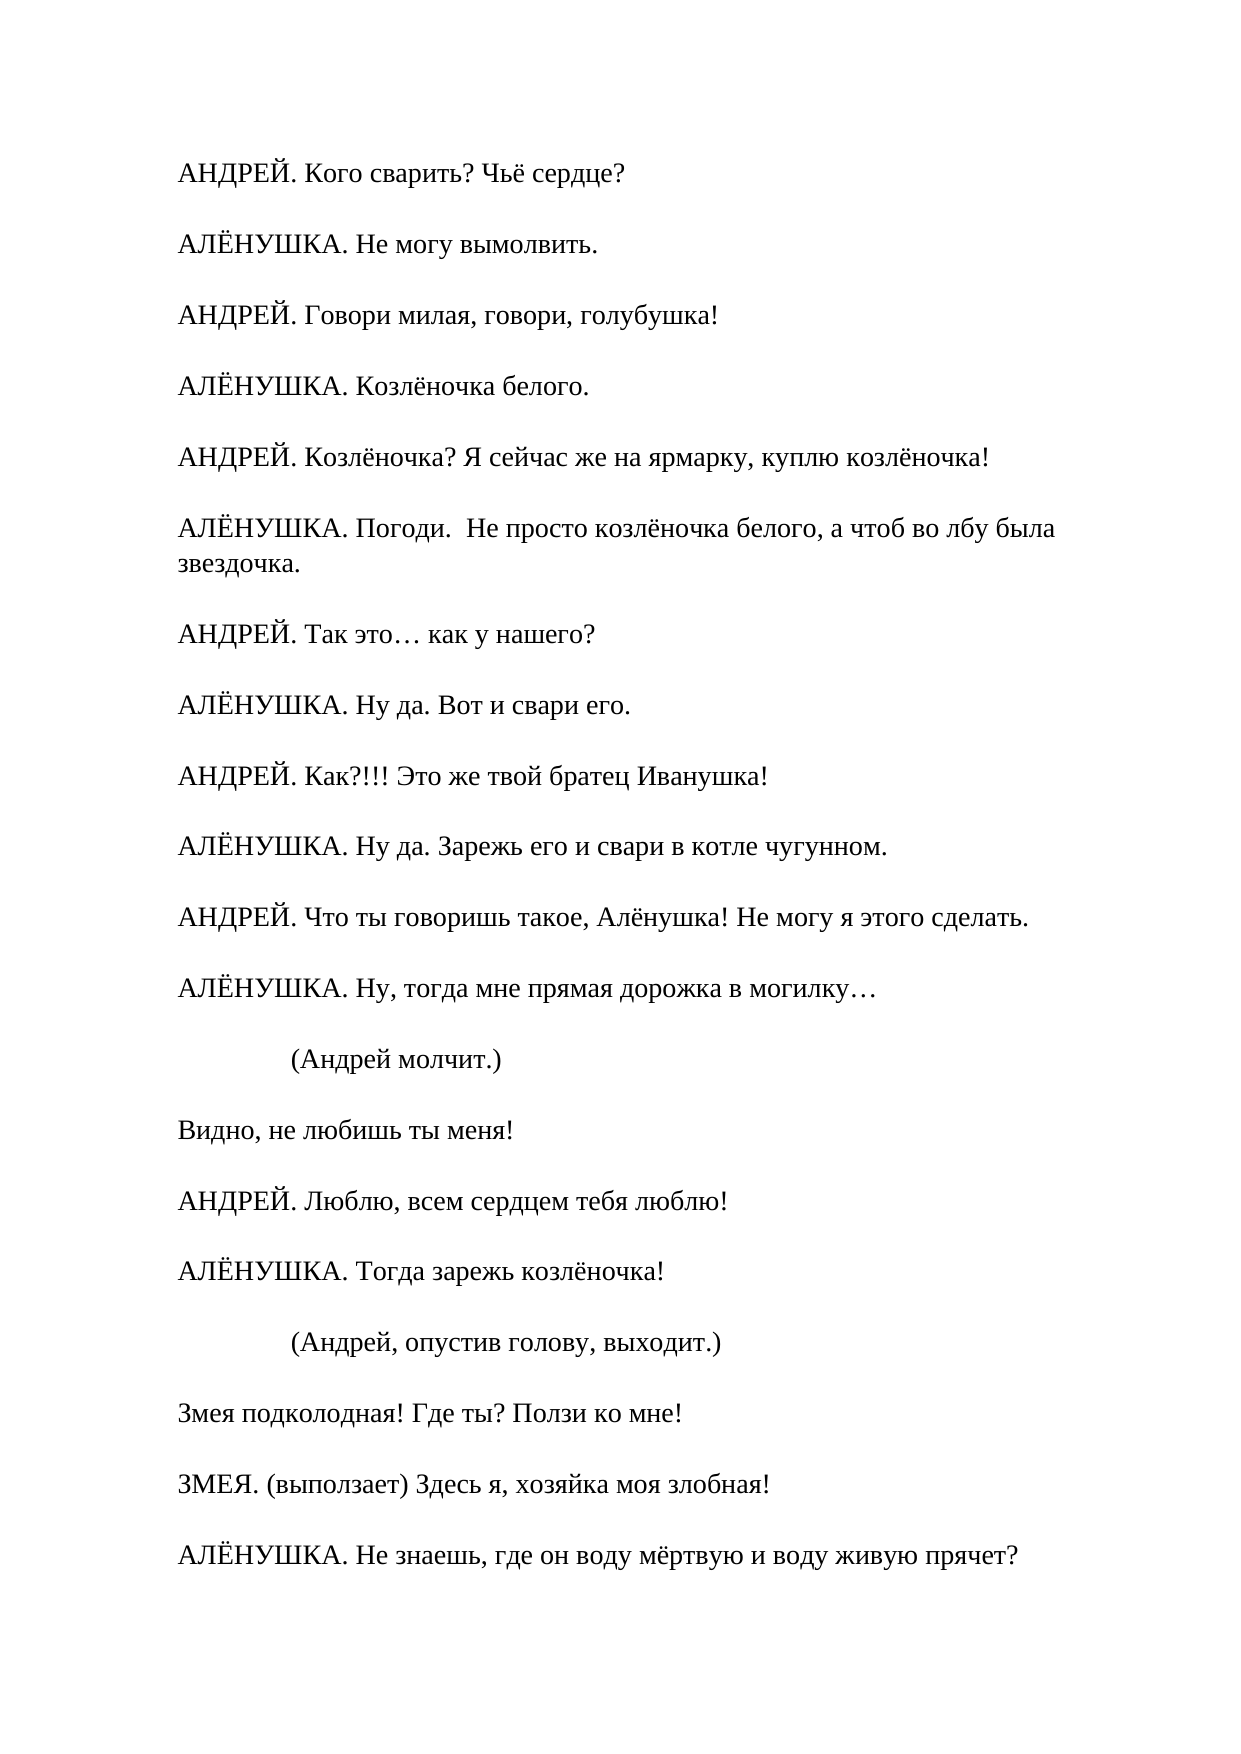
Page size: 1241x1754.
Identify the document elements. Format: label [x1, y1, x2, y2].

text [177, 118, 1152, 1606]
